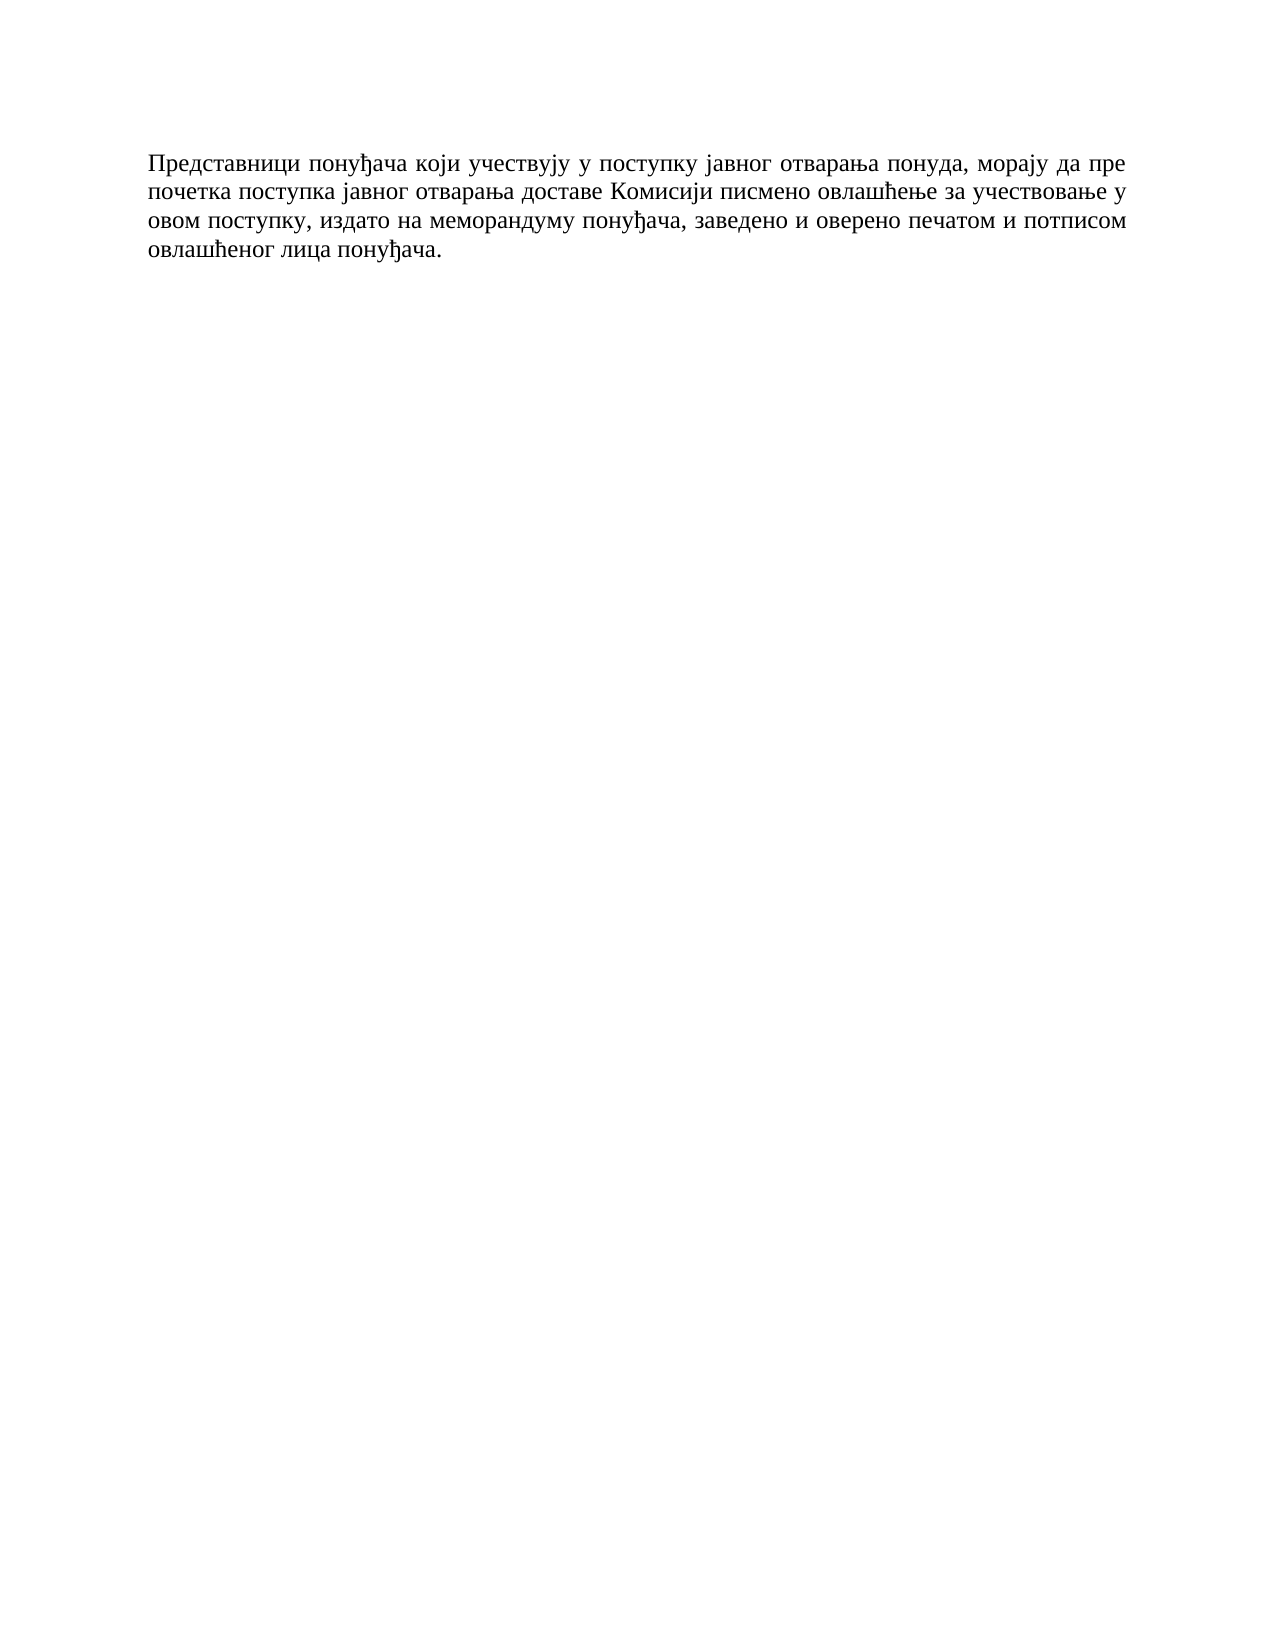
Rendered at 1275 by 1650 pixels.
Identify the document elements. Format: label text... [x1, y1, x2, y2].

text Представници понуђача који учествују у поступку јавног отварања понуда, морају да пре почетка поступка јавног отварања доставе Комисији писмено овлашћење за учествовање у овом поступку, издато на меморандуму понуђача, заведено и оверено печатом и потписом овлашћеног лица понуђача. [148, 148, 1127, 263]
